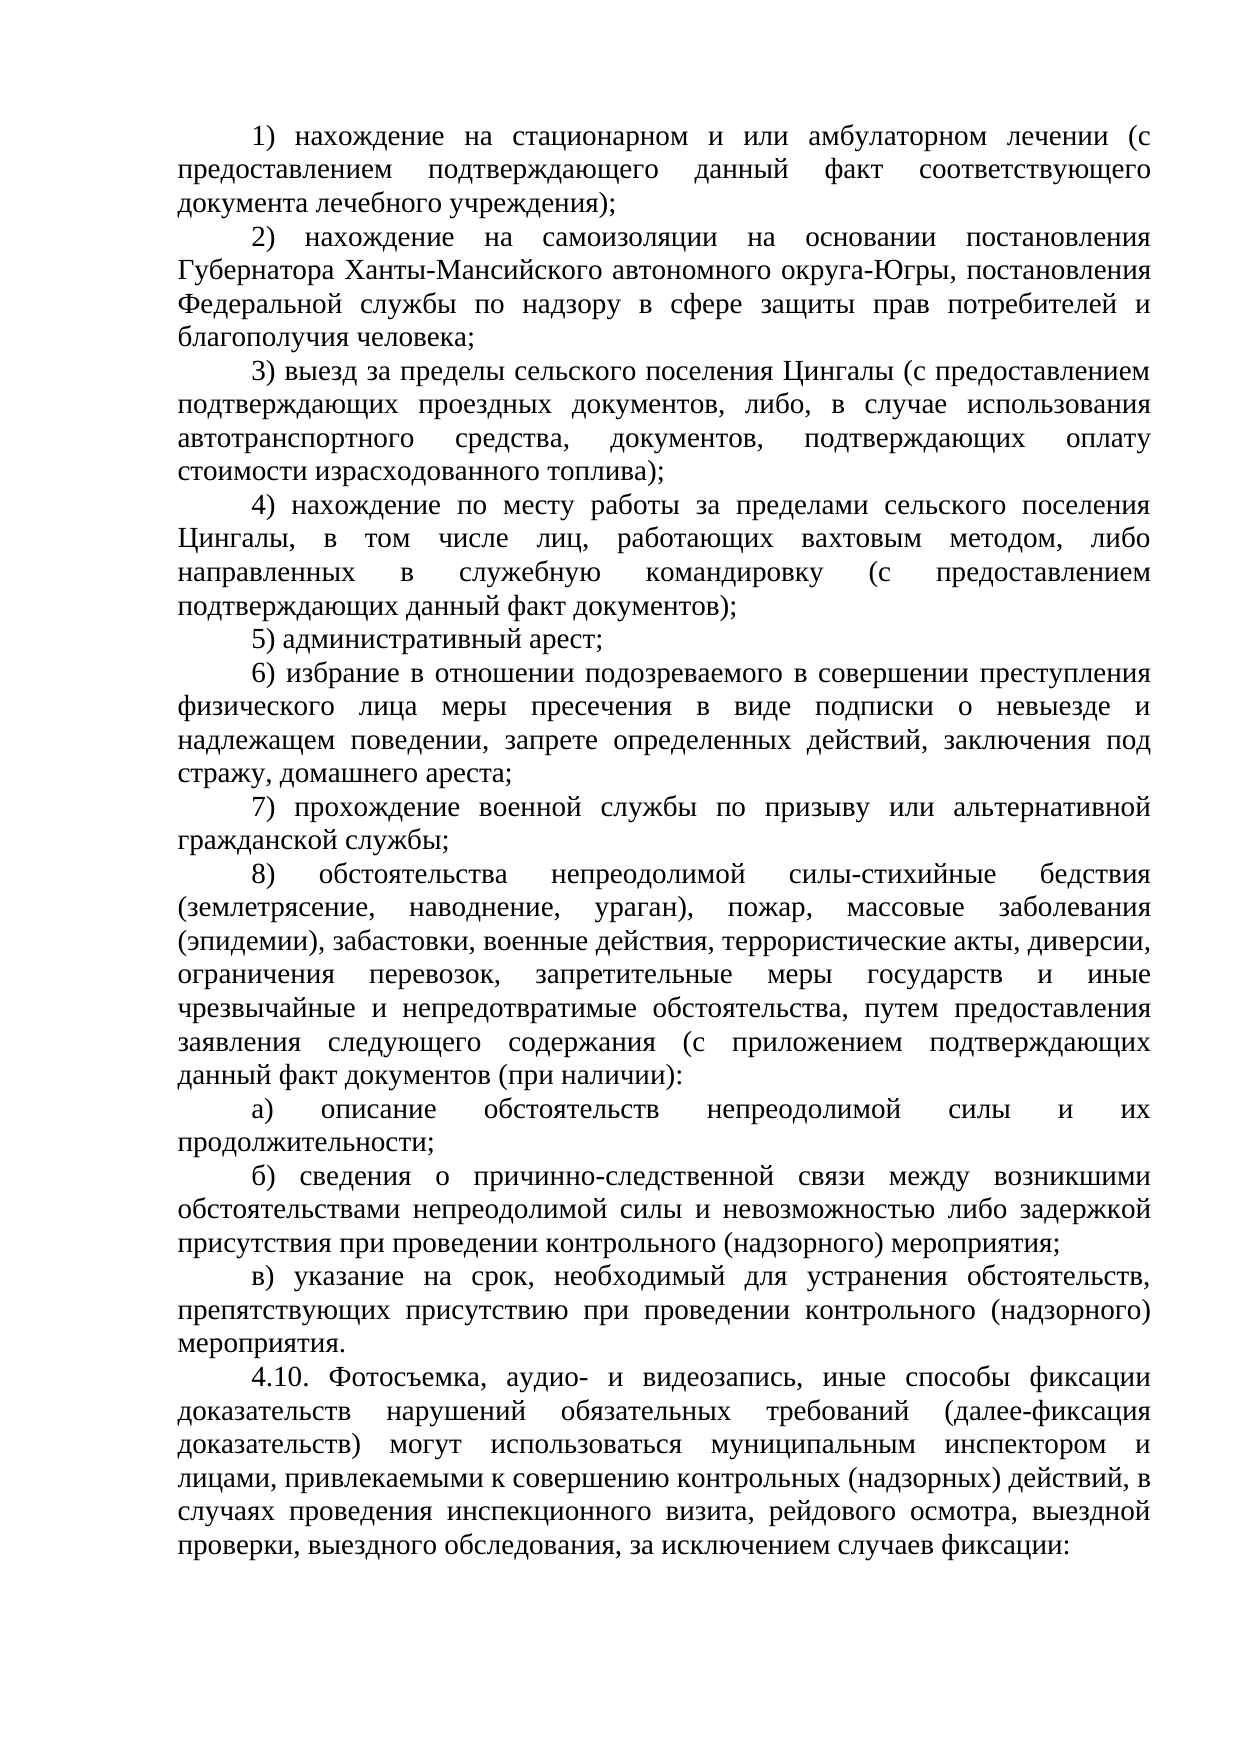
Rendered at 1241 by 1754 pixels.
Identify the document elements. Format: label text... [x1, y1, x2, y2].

text б) сведения о причинно-следственной связи между возникшими обстоятельствами непреодолимой силы и невозможностью либо задержкой присутствия при проведении контрольного (надзорного) мероприятия; [177, 1158, 1152, 1258]
text 8) обстоятельства непреодолимой силы-стихийные бедствия (землетрясение, наводнение, ураган), пожар, массовые заболевания (эпидемии), забастовки, военные действия, террористические акты, диверсии, ограничения перевозок, запретительные меры государств и иные чрезвычайные и непредотвратимые обстоятельства, путем предоставления заявления следующего содержания (с приложением подтверждающих данный факт документов (при наличии): [177, 856, 1152, 1091]
text 5) административный арест; [177, 621, 1152, 655]
text 7) прохождение военной службы по призыву или альтернативной гражданской службы; [177, 789, 1152, 856]
text а) описание обстоятельств непреодолимой силы и их продолжительности; [177, 1091, 1152, 1158]
text 4.10. Фотосъемка, аудио- и видеозапись, иные способы фиксации доказательств нарушений обязательных требований (далее-фиксация доказательств) могут использоваться муниципальным инспектором и лицами, привлекаемыми к совершению контрольных (надзорных) действий, в случаях проведения инспекционного визита, рейдового осмотра, выездной проверки, выездного обследования, за исключением случаев фиксации: [177, 1359, 1152, 1560]
text 4) нахождение по месту работы за пределами сельского поселения Цингалы, в том числе лиц, работающих вахтовым методом, либо направленных в служебную командировку (с предоставлением подтверждающих данный факт документов); [177, 487, 1152, 621]
text 6) избрание в отношении подозреваемого в совершении преступления физического лица меры пресечения в виде подписки о невыезде и надлежащем поведении, запрете определенных действий, заключения под стражу, домашнего ареста; [177, 655, 1152, 789]
text в) указание на срок, необходимый для устранения обстоятельств, препятствующих присутствию при проведении контрольного (надзорного) мероприятия. [177, 1258, 1152, 1359]
text 3) выезд за пределы сельского поселения Цингалы (с предоставлением подтверждающих проездных документов, либо, в случае использования автотранспортного средства, документов, подтверждающих оплату стоимости израсходованного топлива); [177, 353, 1152, 487]
text 1) нахождение на стационарном и или амбулаторном лечении (с предоставлением подтверждающего данный факт соответствующего документа лечебного учреждения); [177, 118, 1152, 219]
text 2) нахождение на самоизоляции на основании постановления Губернатора Ханты-Мансийского автономного округа-Югры, постановления Федеральной службы по надзору в сфере защиты прав потребителей и благополучия человека; [177, 219, 1152, 353]
